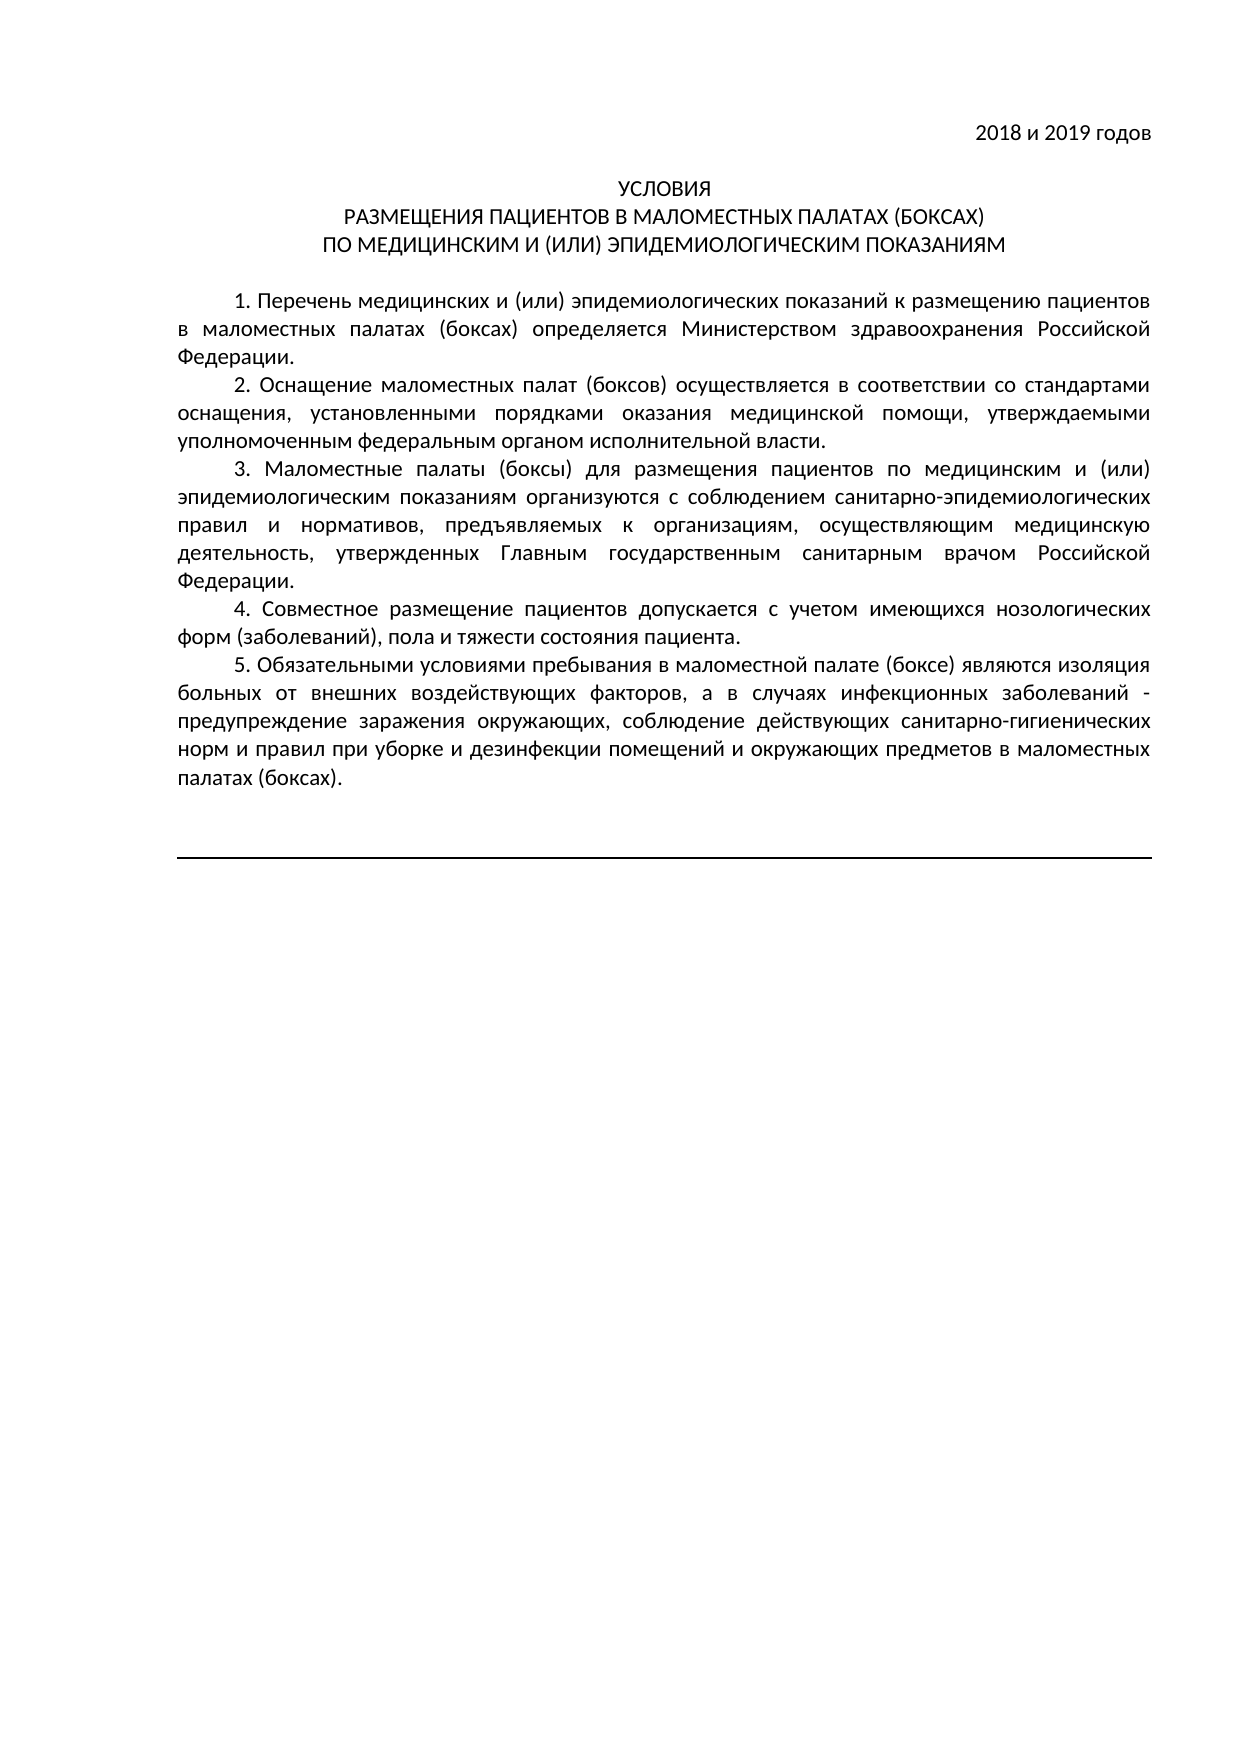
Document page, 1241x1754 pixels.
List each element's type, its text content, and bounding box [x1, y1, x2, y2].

text 2. Оснащение маломестных палат (боксов) осуществляется в соответствии со стандартами оснащения, установленными порядками оказания медицинской помощи, утверждаемыми уполномоченным федеральным органом исполнительной власти. [177, 370, 1152, 454]
text ПО МЕДИЦИНСКИМ И (ИЛИ) ЭПИДЕМИОЛОГИЧЕСКИМ ПОКАЗАНИЯМ [177, 230, 1152, 258]
text 3. Маломестные палаты (боксы) для размещения пациентов по медицинским и (или) эпидемиологическим показаниям организуются с соблюдением санитарно-эпидемиологических правил и нормативов, предъявляемых к организациям, осуществляющим медицинскую деятельность, утвержденных Главным государственным санитарным врачом Российской Федерации. [177, 454, 1152, 594]
text УСЛОВИЯ [177, 174, 1152, 202]
text РАЗМЕЩЕНИЯ ПАЦИЕНТОВ В МАЛОМЕСТНЫХ ПАЛАТАХ (БОКСАХ) [177, 202, 1152, 230]
text 1. Перечень медицинских и (или) эпидемиологических показаний к размещению пациентов в маломестных палатах (боксах) определяется Министерством здравоохранения Российской Федерации. [177, 286, 1152, 370]
text 4. Совместное размещение пациентов допускается с учетом имеющихся нозологических форм (заболеваний), пола и тяжести состояния пациента. [177, 594, 1152, 651]
text 5. Обязательными условиями пребывания в маломестной палате (боксе) являются изоляция больных от внешних воздействующих факторов, а в случаях инфекционных заболеваний - предупреждение заражения окружающих, соблюдение действующих санитарно-гигиенических норм и правил при уборке и дезинфекции помещений и окружающих предметов в маломестных палатах (боксах). [177, 651, 1152, 791]
text 2018 и 2019 годов [177, 118, 1152, 146]
